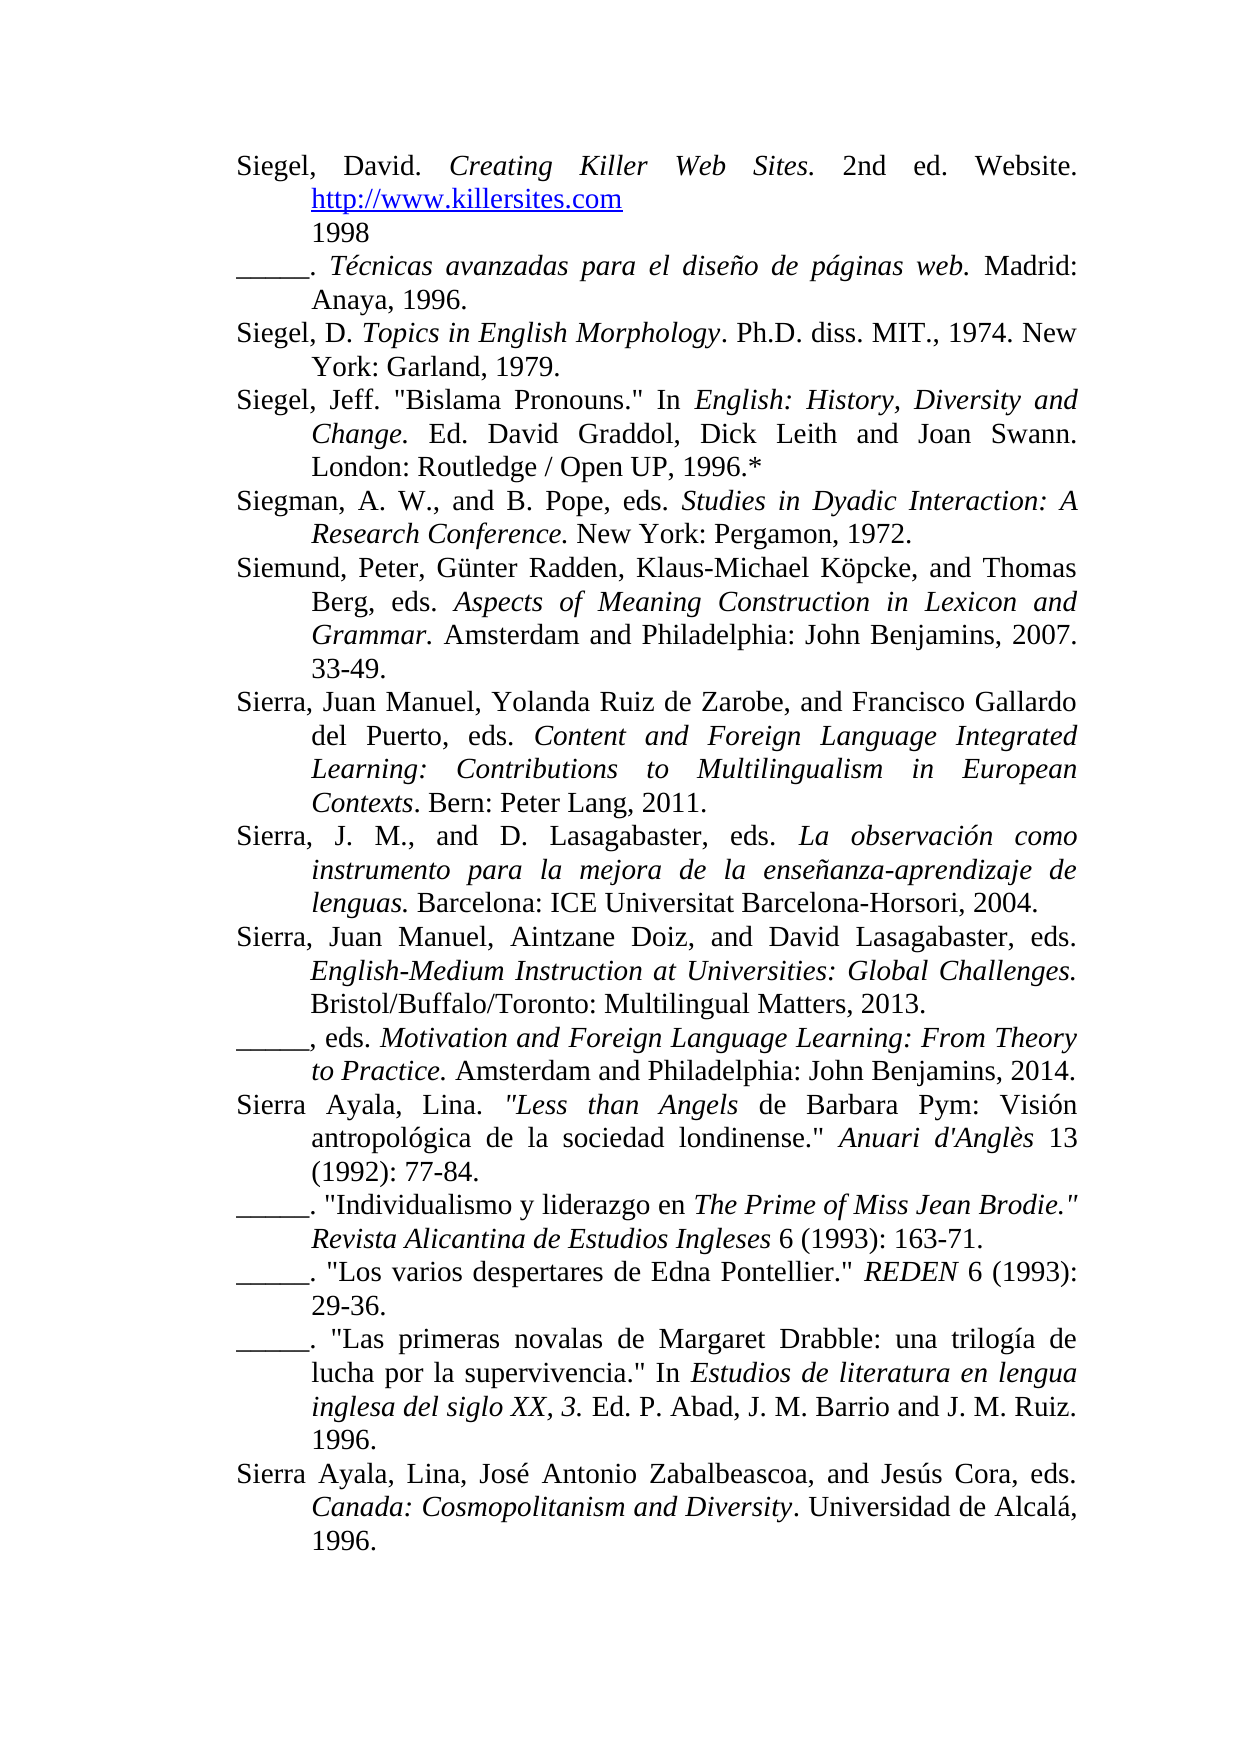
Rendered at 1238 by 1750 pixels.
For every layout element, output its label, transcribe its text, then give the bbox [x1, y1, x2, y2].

text Sierra Ayala, Lina. "Less than Angels de Barbara Pym: Visión antropológica de la sociedad londinense." Anuari d'Anglès 13 (1992): 77-84. [236, 1087, 1078, 1187]
text Sierra, Juan Manuel, Yolanda Ruiz de Zarobe, and Francisco Gallardo del Puerto, eds. Content and Foreign Language Integrated Learning: Contributions to Multilingualism in European Contexts. Bern: Peter Lang, 2011. [236, 684, 1078, 818]
text _____. "Las primeras novalas de Margaret Drabble: una trilogía de lucha por la supervivencia." In Estudios de literatura en lengua inglesa del siglo XX, 3. Ed. P. Abad, J. M. Barrio and J. M. Ruiz. 1996. [236, 1322, 1078, 1456]
text _____. "Los varios despertares de Edna Pontellier." REDEN 6 (1993): 29-36. [236, 1254, 1078, 1322]
text Sierra, Juan Manuel, Aintzane Doiz, and David Lasagabaster, eds. English-Medium Instruction at Universities: Global Challenges. Bristol/Buffalo/Toronto: Multilingual Matters, 2013. [236, 919, 1078, 1020]
text _____. Técnicas avanzadas para el diseño de páginas web. Madrid: Anaya, 1996. [236, 248, 1078, 315]
text Siegel, David. Creating Killer Web Sites. 2nd ed. Website. http://www.killersites.com [236, 148, 1078, 215]
text Sierra, J. M., and D. Lasagabaster, eds. La observación como instrumento para la mejora de la enseñanza-aprendizaje de lenguas. Barcelona: ICE Universitat Barcelona-Horsori, 2004. [236, 818, 1078, 919]
text Siemund, Peter, Günter Radden, Klaus-Michael Köpcke, and Thomas Berg, eds. Aspects of Meaning Construction in Lexicon and Grammar. Amsterdam and Philadelphia: John Benjamins, 2007. 33-49. [236, 550, 1078, 684]
text Sierra Ayala, Lina, José Antonio Zabalbeascoa, and Jesús Cora, eds. Canada: Cosmopolitanism and Diversity. Universidad de Alcalá, 1996. [236, 1456, 1078, 1556]
text Siegel, Jeff. "Bislama Pronouns." In English: History, Diversity and Change. Ed. David Graddol, Dick Leith and Joan Swann. London: Routledge / Open UP, 1996.* [236, 382, 1078, 483]
text _____, eds. Motivation and Foreign Language Learning: From Theory to Practice. Amsterdam and Philadelphia: John Benjamins, 2014. [236, 1020, 1078, 1087]
text _____. "Individualismo y liderazgo en The Prime of Miss Jean Brodie." Revista Alicantina de Estudios Ingleses 6 (1993): 163-71. [236, 1187, 1078, 1254]
text 1998 [236, 215, 1078, 248]
text Siegel, D. Topics in English Morphology. Ph.D. diss. MIT., 1974. New York: Garland, 1979. [236, 315, 1078, 382]
text Siegman, A. W., and B. Pope, eds. Studies in Dyadic Interaction: A Research Conference. New York: Pergamon, 1972. [236, 483, 1078, 550]
